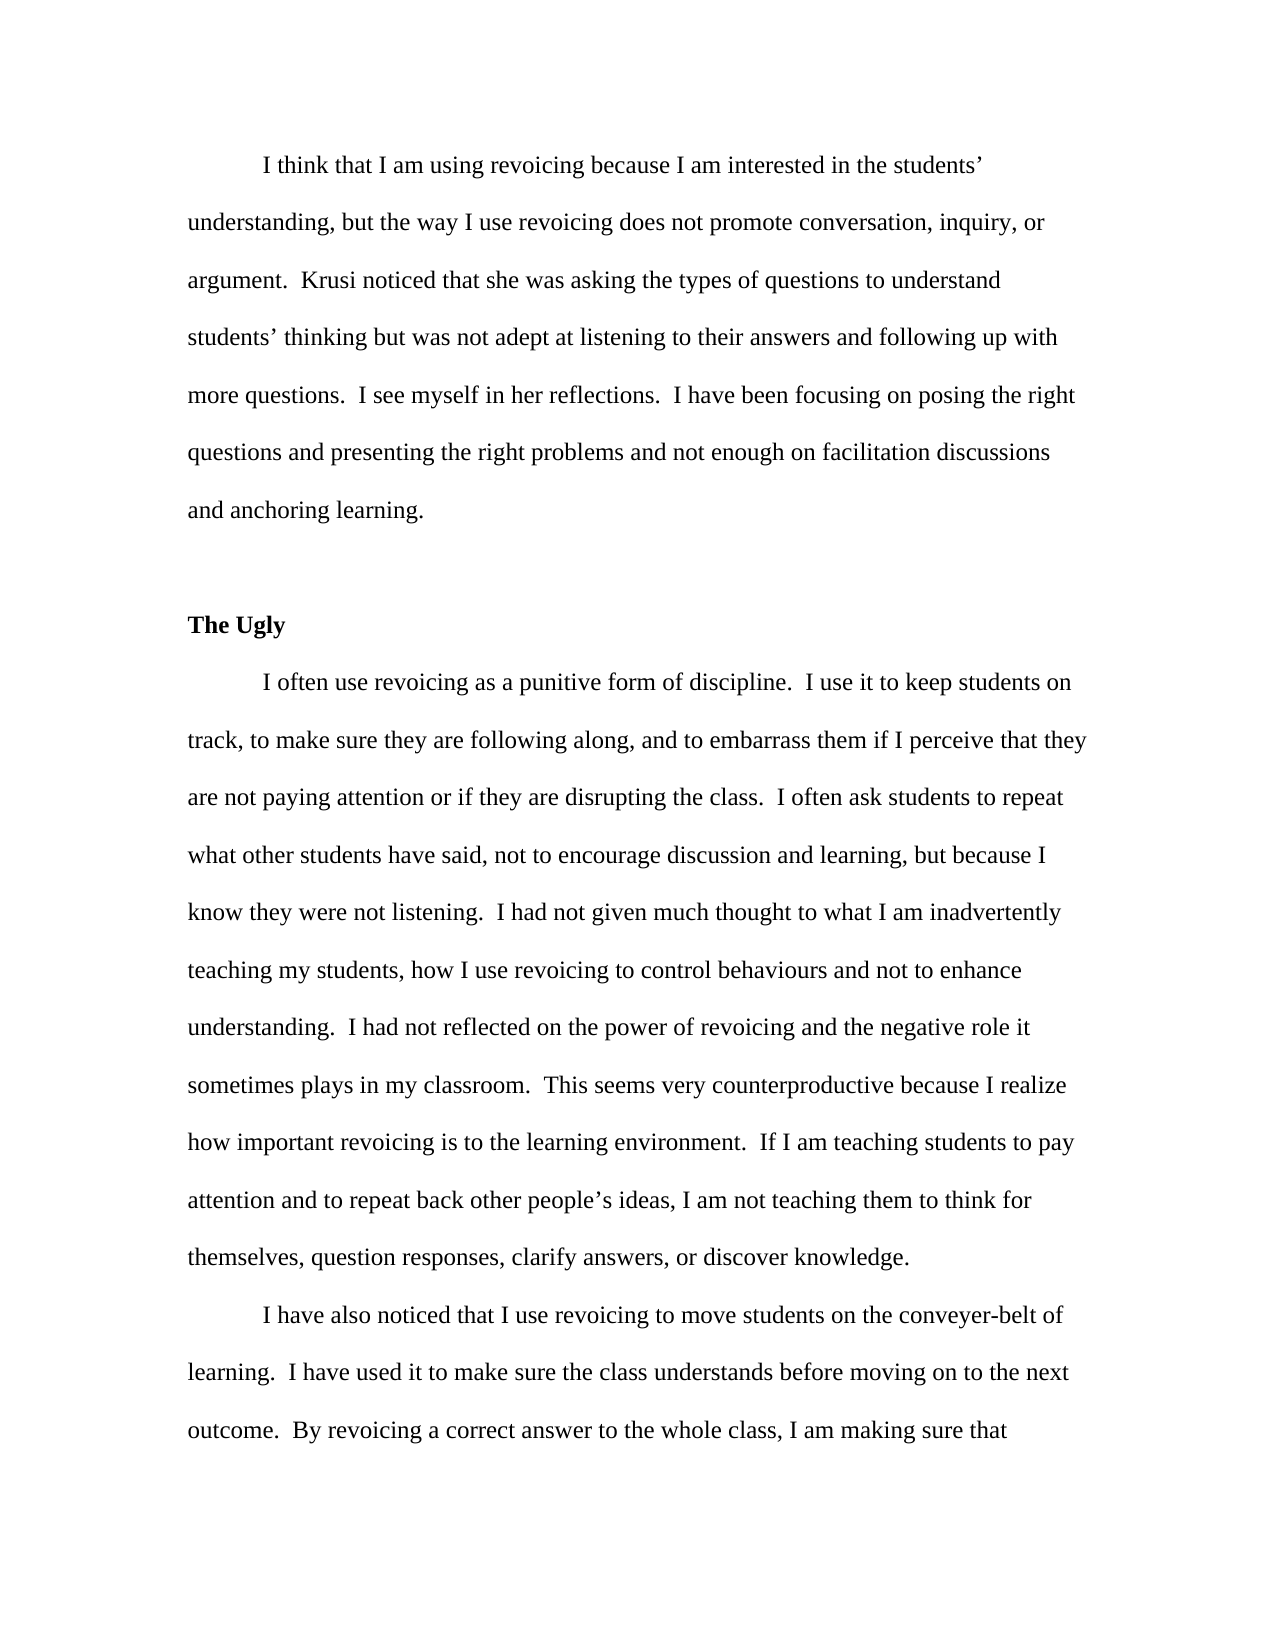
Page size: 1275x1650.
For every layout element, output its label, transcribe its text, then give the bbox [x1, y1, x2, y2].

text I often use revoicing as a punitive form of discipline. I use it to keep students on track, to make sure they are following along, and to embarrass them if I perceive that they are not paying attention or if they are disrupting the class. I often ask students to repeat what other students have said, not to encourage discussion and learning, but because I know they were not listening. I had not given much thought to what I am inadvertently teaching my students, how I use revoicing to control behaviours and not to enhance understanding. I had not reflected on the power of revoicing and the negative role it sometimes plays in my classroom. This seems very counterproductive because I realize how important revoicing is to the learning environment. If I am teaching students to pay attention and to repeat back other people’s ideas, I am not teaching them to think for themselves, question responses, clarify answers, or discover knowledge. [187, 667, 1087, 1271]
text The Ugly [187, 610, 1087, 639]
text I think that I am using revoicing because I am interested in the students’ understanding, but the way I use revoicing does not promote conversation, inquiry, or argument. Krusi noticed that she was asking the types of questions to understand students’ thinking but was not adept at listening to their answers and following up with more questions. I see myself in her reflections. I have been focusing on posing the right questions and presenting the right problems and not enough on facilitation discussions and anchoring learning. [187, 150, 1087, 524]
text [187, 1300, 1087, 1444]
